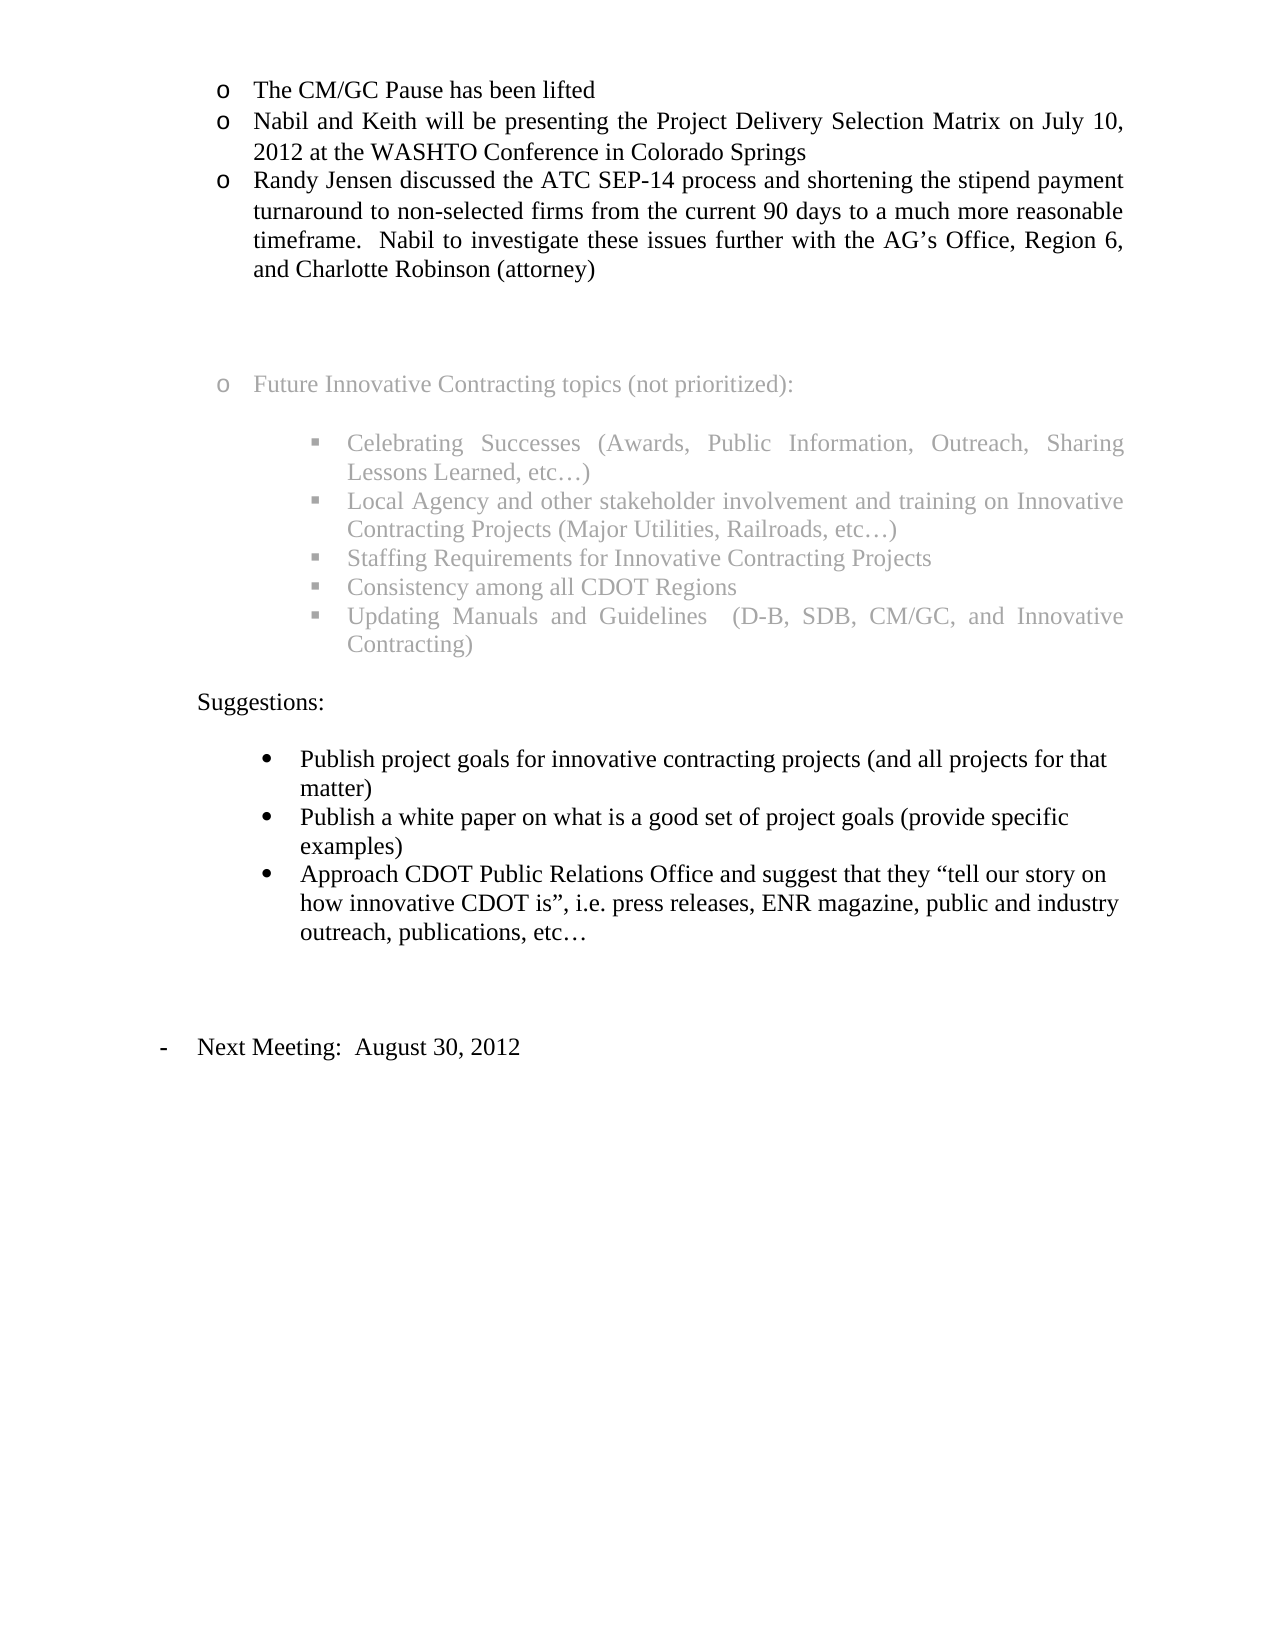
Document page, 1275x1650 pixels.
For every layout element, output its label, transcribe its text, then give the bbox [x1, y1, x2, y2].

list Approach CDOT Public Relations Office and suggest that they “tell our story on how innovative CDOT is”, i.e. press releases, ENR magazine, public and industry outreach, publications, etc… [262, 859, 1125, 946]
list Next Meeting: August 30, 2012 [159, 1032, 1125, 1061]
list Consistency among all CDOT Regions [309, 572, 1125, 601]
list Nabil and Keith will be presenting the Project Delivery Selection Matrix on July 10, 2012 at the WASHTO Conference in Colorado Springs [216, 106, 1125, 165]
list Randy Jensen discussed the ATC SEP-14 process and shortening the stipend payment turnaround to non-selected firms from the current 90 days to a much more reasonable timeframe. Nabil to investigate these issues further with the AG’s Office, Region 6, and Charlotte Robinson (attorney) [216, 165, 1125, 282]
list Publish project goals for innovative contracting projects (and all projects for that matter) [262, 744, 1125, 802]
list The CM/GC Pause has been lifted [216, 75, 1125, 106]
list Celebrating Successes (Awards, Public Information, Outreach, Sharing Lessons Learned, etc…) [309, 428, 1125, 486]
text Suggestions: [150, 687, 1125, 716]
list Future Innovative Contracting topics (not prioritized): [216, 369, 1125, 399]
list Publish a white paper on what is a good set of project goals (provide specific examples) [262, 802, 1125, 859]
list Local Agency and other stakeholder involvement and training on Innovative Contracting Projects (Major Utilities, Railroads, etc…) [309, 486, 1125, 543]
list Updating Manuals and Guidelines (D-B, SDB, CM/GC, and Innovative Contracting) [309, 601, 1125, 658]
list Staffing Requirements for Innovative Contracting Projects [309, 543, 1125, 572]
